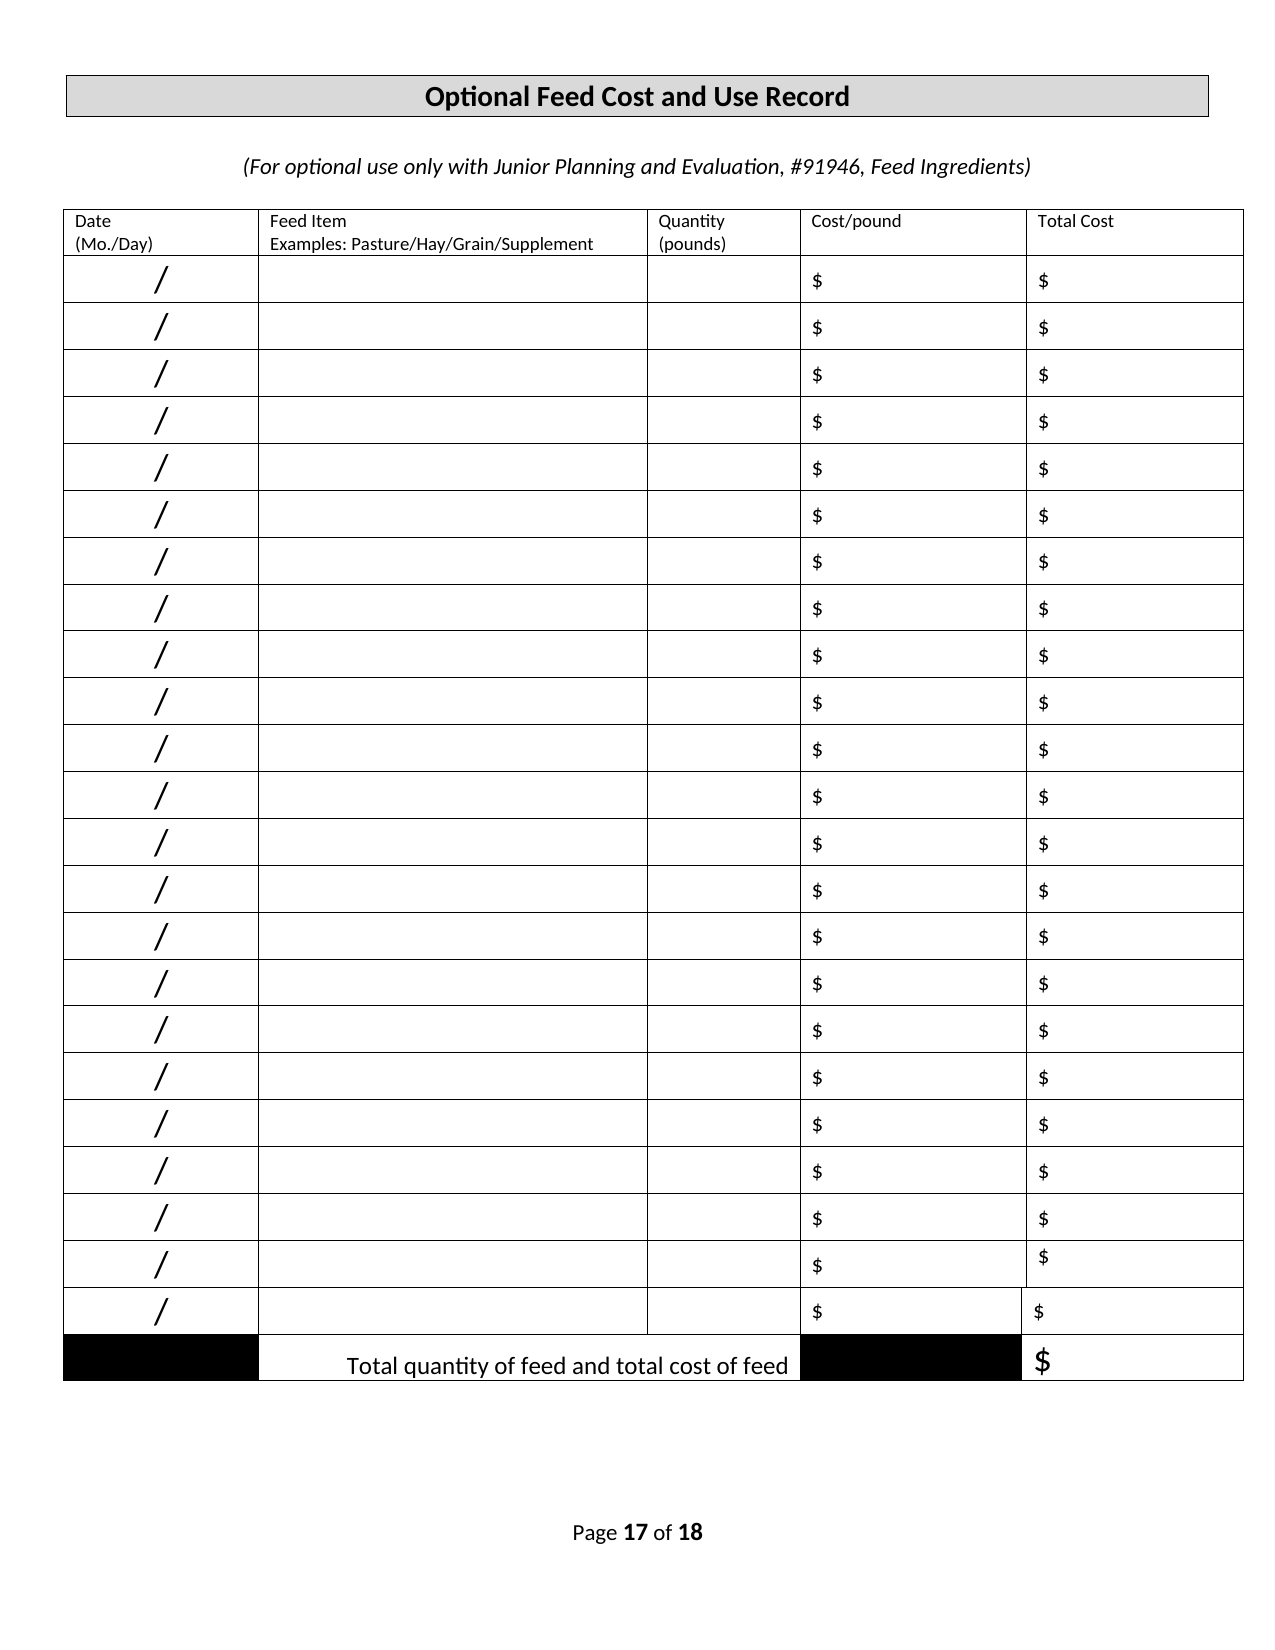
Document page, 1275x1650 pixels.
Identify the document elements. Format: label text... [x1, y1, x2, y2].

table_cell / [64, 1006, 258, 1052]
table_cell / [64, 1194, 258, 1240]
table_cell / [64, 819, 258, 865]
text (For optional use only with Junior Planning and Evaluation, #91946, Feed Ingredients) [75, 152, 1200, 181]
table_cell [259, 772, 647, 818]
table_cell $ [801, 1241, 1026, 1287]
table_cell [801, 1335, 1021, 1380]
table_cell [259, 1006, 647, 1052]
table_cell / [64, 1053, 258, 1099]
table_cell $ [801, 256, 1026, 302]
table_cell [648, 1288, 800, 1333]
text Optional Feed Cost and Use Record [67, 76, 1208, 116]
table_cell $ [801, 913, 1026, 958]
table_cell / [64, 1241, 258, 1287]
table_cell / [64, 397, 258, 443]
table_cell [259, 538, 647, 583]
table_cell $ [1027, 350, 1243, 396]
table_cell $ [801, 1006, 1026, 1052]
table_cell [648, 1006, 800, 1052]
table_cell $ [801, 631, 1026, 677]
table_cell / [64, 772, 258, 818]
table_cell / [64, 350, 258, 396]
table_cell [648, 444, 800, 490]
table_cell [648, 866, 800, 912]
table_cell [259, 678, 647, 724]
table_cell [648, 491, 800, 537]
table_cell $ [801, 1053, 1026, 1099]
table_cell [259, 866, 647, 912]
table_header Date (Mo./Day) [64, 210, 258, 255]
table_cell $ [801, 538, 1026, 583]
table_cell / [64, 631, 258, 677]
table_cell [259, 631, 647, 677]
table_header Quantity (pounds) [648, 210, 800, 255]
table_cell / [64, 1147, 258, 1193]
table_cell [259, 397, 647, 443]
table_cell $ [801, 350, 1026, 396]
table_cell $ [1027, 444, 1243, 490]
table_cell $ [1027, 913, 1243, 958]
table_cell [259, 725, 647, 771]
table_cell [64, 1335, 258, 1380]
table_header Total Cost [1027, 210, 1243, 255]
table_header Cost/pound [801, 210, 1026, 255]
table_cell [648, 1241, 800, 1287]
table_cell / [64, 913, 258, 958]
table_cell $ [801, 397, 1026, 443]
table_cell $ [1027, 1194, 1243, 1240]
table_cell / [64, 538, 258, 583]
table_cell [259, 1241, 647, 1287]
table_cell $ [801, 1100, 1026, 1146]
table_cell $ [1022, 1335, 1243, 1380]
table_cell $ [1027, 585, 1243, 630]
table_cell $ [801, 772, 1026, 818]
table_cell [259, 819, 647, 865]
table_cell [648, 960, 800, 1005]
table_cell [648, 819, 800, 865]
table_cell [648, 303, 800, 349]
table_header Feed Item Examples: Pasture/Hay/Grain/Supplement [259, 210, 647, 255]
table_cell / [64, 866, 258, 912]
table_cell $ [1027, 1053, 1243, 1099]
table_cell $ [1027, 1006, 1243, 1052]
table_cell [648, 913, 800, 958]
table_cell [648, 1147, 800, 1193]
table_cell [648, 1053, 800, 1099]
table_cell / [64, 960, 258, 1005]
table_cell / [64, 444, 258, 490]
table_cell [648, 397, 800, 443]
table_cell [648, 538, 800, 583]
table_cell $ [801, 1288, 1021, 1333]
table_cell $ [801, 725, 1026, 771]
table_cell [259, 1100, 647, 1146]
table_cell [259, 913, 647, 958]
table_cell [648, 678, 800, 724]
table_cell $ [801, 960, 1026, 1005]
table_cell $ [1027, 1147, 1243, 1193]
table_cell $ [1027, 772, 1243, 818]
table_cell $ [801, 585, 1026, 630]
table_cell [259, 1053, 647, 1099]
table_cell / [64, 678, 258, 724]
table_cell $ [1027, 397, 1243, 443]
table_cell [648, 1194, 800, 1240]
table_cell [648, 350, 800, 396]
table_cell $ [1027, 1100, 1243, 1146]
table_cell $ [801, 303, 1026, 349]
table_cell [259, 350, 647, 396]
table_cell / [64, 585, 258, 630]
table_cell / [64, 1100, 258, 1146]
table_cell / [64, 1288, 258, 1333]
table_cell $ [801, 1147, 1026, 1193]
table_cell / [64, 491, 258, 537]
table_cell $ [1027, 256, 1243, 302]
table_cell $ [1027, 303, 1243, 349]
table_cell [648, 1100, 800, 1146]
table_cell $ [1027, 725, 1243, 771]
table_cell [259, 1147, 647, 1193]
table_cell $ [1022, 1288, 1243, 1333]
table_cell / [64, 256, 258, 302]
table_cell Total quantity of feed and total cost of feed [259, 1335, 800, 1380]
table_cell [259, 1288, 647, 1333]
table_cell [259, 444, 647, 490]
table_cell $ [1027, 678, 1243, 724]
table_cell $ [1027, 960, 1243, 1005]
table_cell [259, 491, 647, 537]
table_cell $ [1027, 538, 1243, 583]
table_cell [259, 303, 647, 349]
table_cell $ [1027, 866, 1243, 912]
table_cell $ [1027, 491, 1243, 537]
table_cell [648, 725, 800, 771]
table_cell $ [801, 819, 1026, 865]
table_cell $ [801, 866, 1026, 912]
table_cell [259, 1194, 647, 1240]
table_cell [648, 585, 800, 630]
table_cell [648, 631, 800, 677]
table_cell $ [1027, 1241, 1243, 1287]
table_cell / [64, 303, 258, 349]
table_cell $ [801, 1194, 1026, 1240]
table_cell [259, 960, 647, 1005]
table_cell [259, 256, 647, 302]
table_cell $ [801, 491, 1026, 537]
table_cell [259, 585, 647, 630]
table_cell $ [801, 678, 1026, 724]
table_cell [648, 256, 800, 302]
table_cell [648, 772, 800, 818]
table_cell $ [1027, 631, 1243, 677]
table_cell / [64, 725, 258, 771]
table_cell $ [801, 444, 1026, 490]
table_cell $ [1027, 819, 1243, 865]
